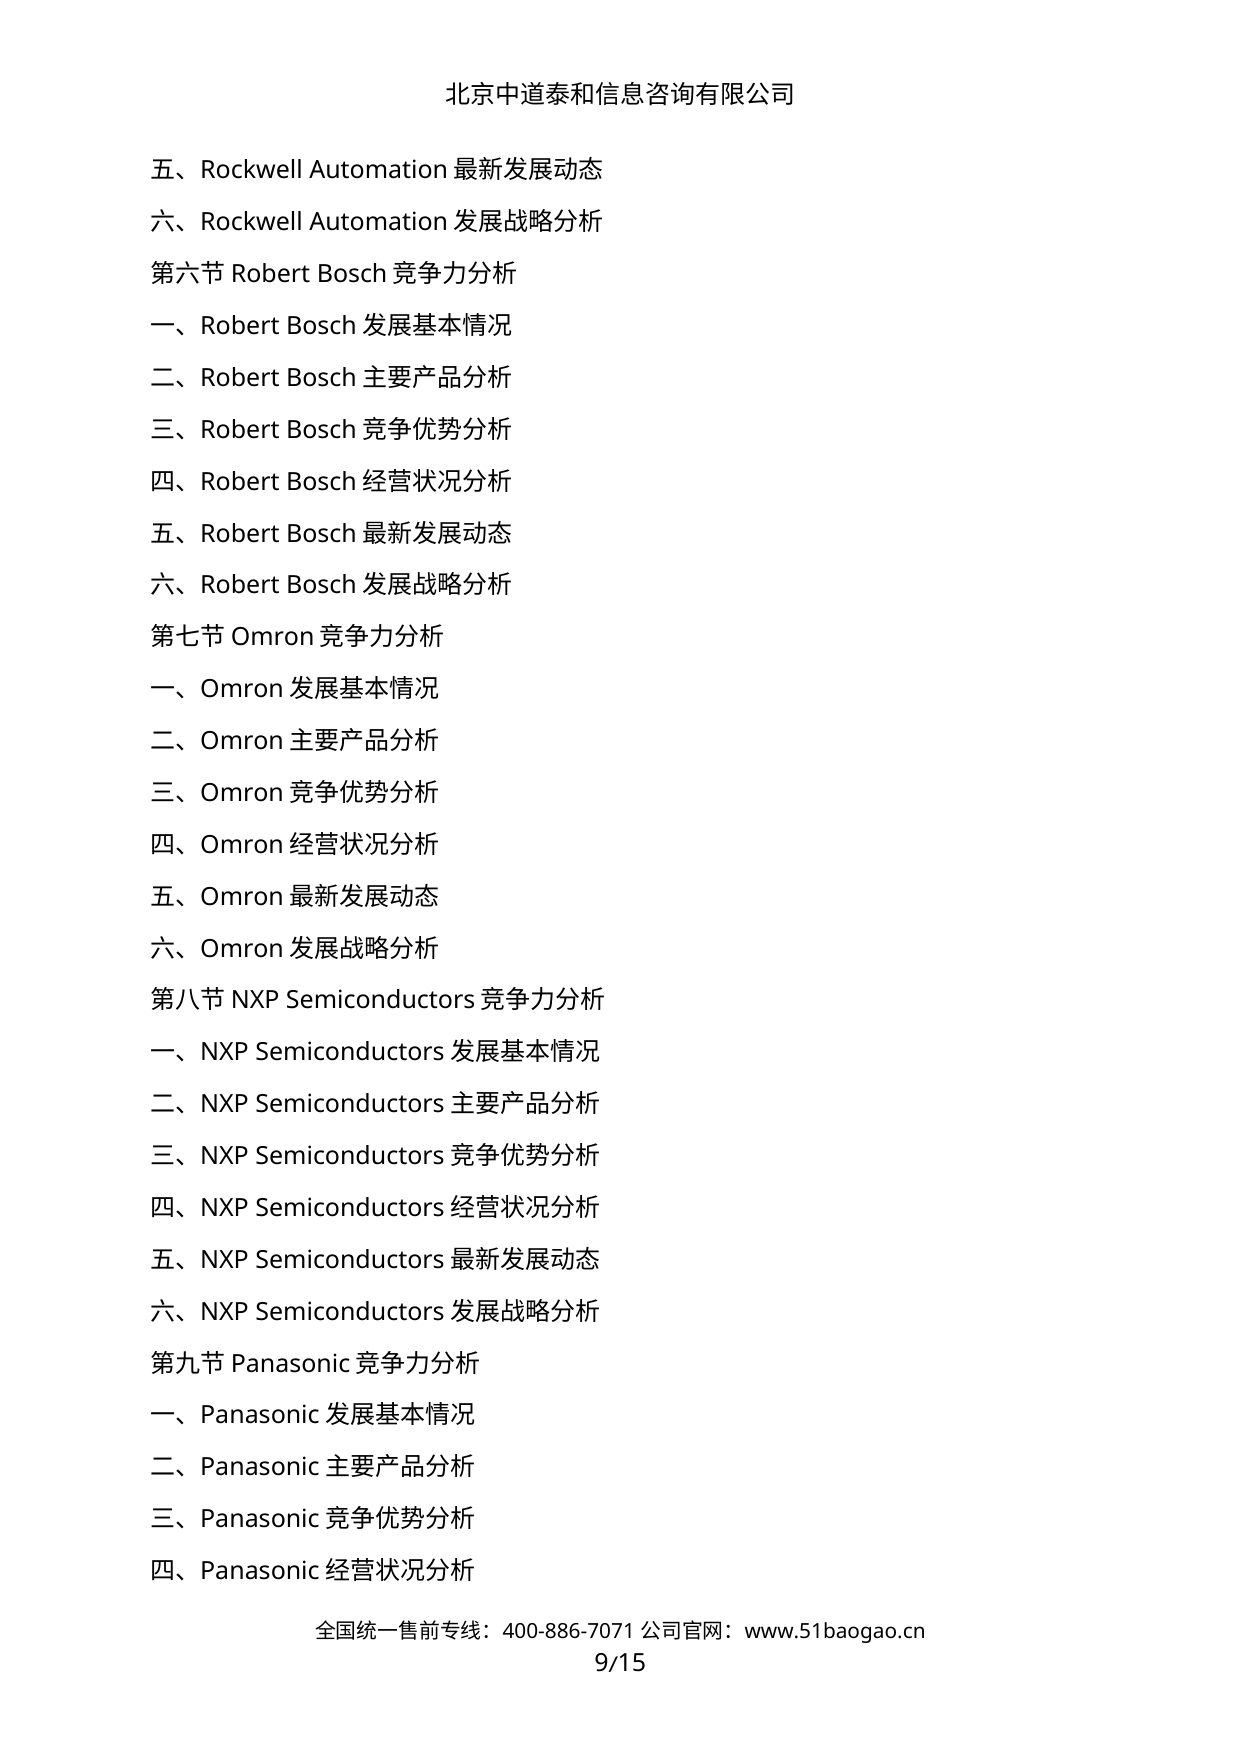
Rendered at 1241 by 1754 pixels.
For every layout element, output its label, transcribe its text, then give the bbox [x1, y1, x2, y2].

text 三、Omron竞争优势分析 [150, 772, 1090, 809]
text 六、Robert Bosch发展战略分析 [150, 565, 1090, 601]
text 第九节 Panasonic竞争力分析 [150, 1343, 1090, 1379]
text 一、NXP Semiconductors发展基本情况 [150, 1032, 1090, 1068]
text 第八节 NXP Semiconductors竞争力分析 [150, 980, 1090, 1016]
text 三、Robert Bosch竞争优势分析 [150, 409, 1090, 446]
text 五、NXP Semiconductors最新发展动态 [150, 1239, 1090, 1276]
text 五、Omron最新发展动态 [150, 876, 1090, 912]
text 五、Rockwell Automation最新发展动态 [150, 150, 1090, 186]
text 六、NXP Semiconductors发展战略分析 [150, 1291, 1090, 1327]
text 四、Omron经营状况分析 [150, 824, 1090, 861]
text 六、Rockwell Automation发展战略分析 [150, 202, 1090, 238]
text 二、NXP Semiconductors主要产品分析 [150, 1084, 1090, 1120]
text 三、NXP Semiconductors竞争优势分析 [150, 1136, 1090, 1172]
text 一、Panasonic发展基本情况 [150, 1395, 1090, 1431]
text 二、Robert Bosch主要产品分析 [150, 357, 1090, 394]
text 三、Panasonic竞争优势分析 [150, 1499, 1090, 1535]
text 四、NXP Semiconductors经营状况分析 [150, 1187, 1090, 1224]
text 一、Robert Bosch发展基本情况 [150, 306, 1090, 342]
text 第七节 Omron竞争力分析 [150, 617, 1090, 653]
text 第六节 Robert Bosch竞争力分析 [150, 254, 1090, 290]
text 六、Omron发展战略分析 [150, 928, 1090, 964]
text 二、Panasonic主要产品分析 [150, 1447, 1090, 1483]
text 四、Panasonic经营状况分析 [150, 1551, 1090, 1587]
text 四、Robert Bosch经营状况分析 [150, 461, 1090, 497]
text 一、Omron发展基本情况 [150, 669, 1090, 705]
text 二、Omron主要产品分析 [150, 721, 1090, 757]
text 五、Robert Bosch最新发展动态 [150, 513, 1090, 549]
